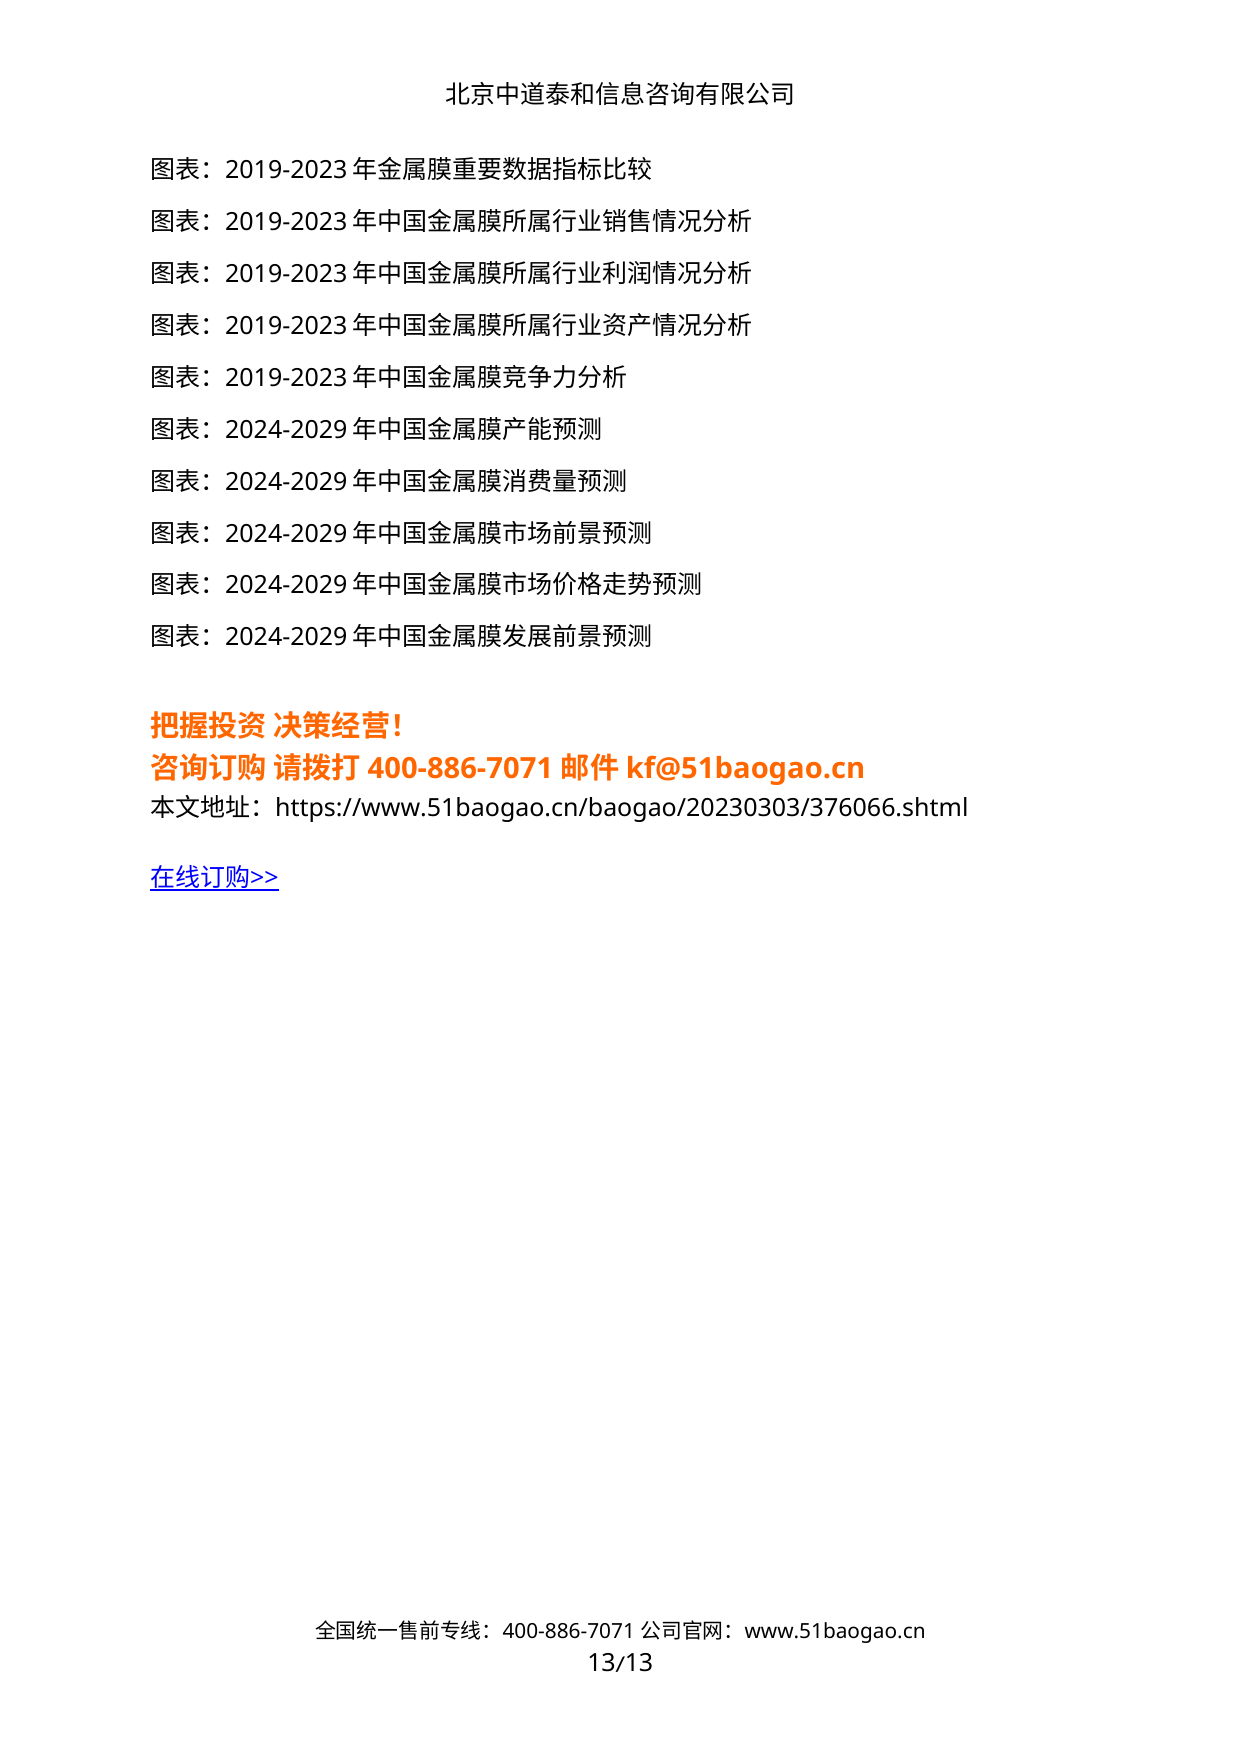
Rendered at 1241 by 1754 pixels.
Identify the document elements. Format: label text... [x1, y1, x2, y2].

text 图表：2024-2029年中国金属膜产能预测 [150, 409, 1090, 446]
text 在线订购>> [150, 824, 1090, 894]
text 图表：2019-2023年金属膜重要数据指标比较 [150, 150, 1090, 186]
text 图表：2024-2029年中国金属膜市场价格走势预测 [150, 565, 1090, 601]
text 图表：2024-2029年中国金属膜消费量预测 [150, 461, 1090, 497]
text 图表：2019-2023年中国金属膜所属行业利润情况分析 [150, 254, 1090, 290]
text 图表：2024-2029年中国金属膜发展前景预测 [150, 617, 1090, 653]
text 图表：2019-2023年中国金属膜竞争力分析 [150, 357, 1090, 394]
text 图表：2024-2029年中国金属膜市场前景预测 [150, 513, 1090, 549]
text 把握投资 决策经营！咨询订购 请拨打 400-886-7071 邮件 kf@51baogao.cn本文地址：https://www.51baogao.cn/baogao/20230303/376066.shtml [150, 669, 1090, 824]
text 图表：2019-2023年中国金属膜所属行业资产情况分析 [150, 306, 1090, 342]
text 图表：2019-2023年中国金属膜所属行业销售情况分析 [150, 202, 1090, 238]
